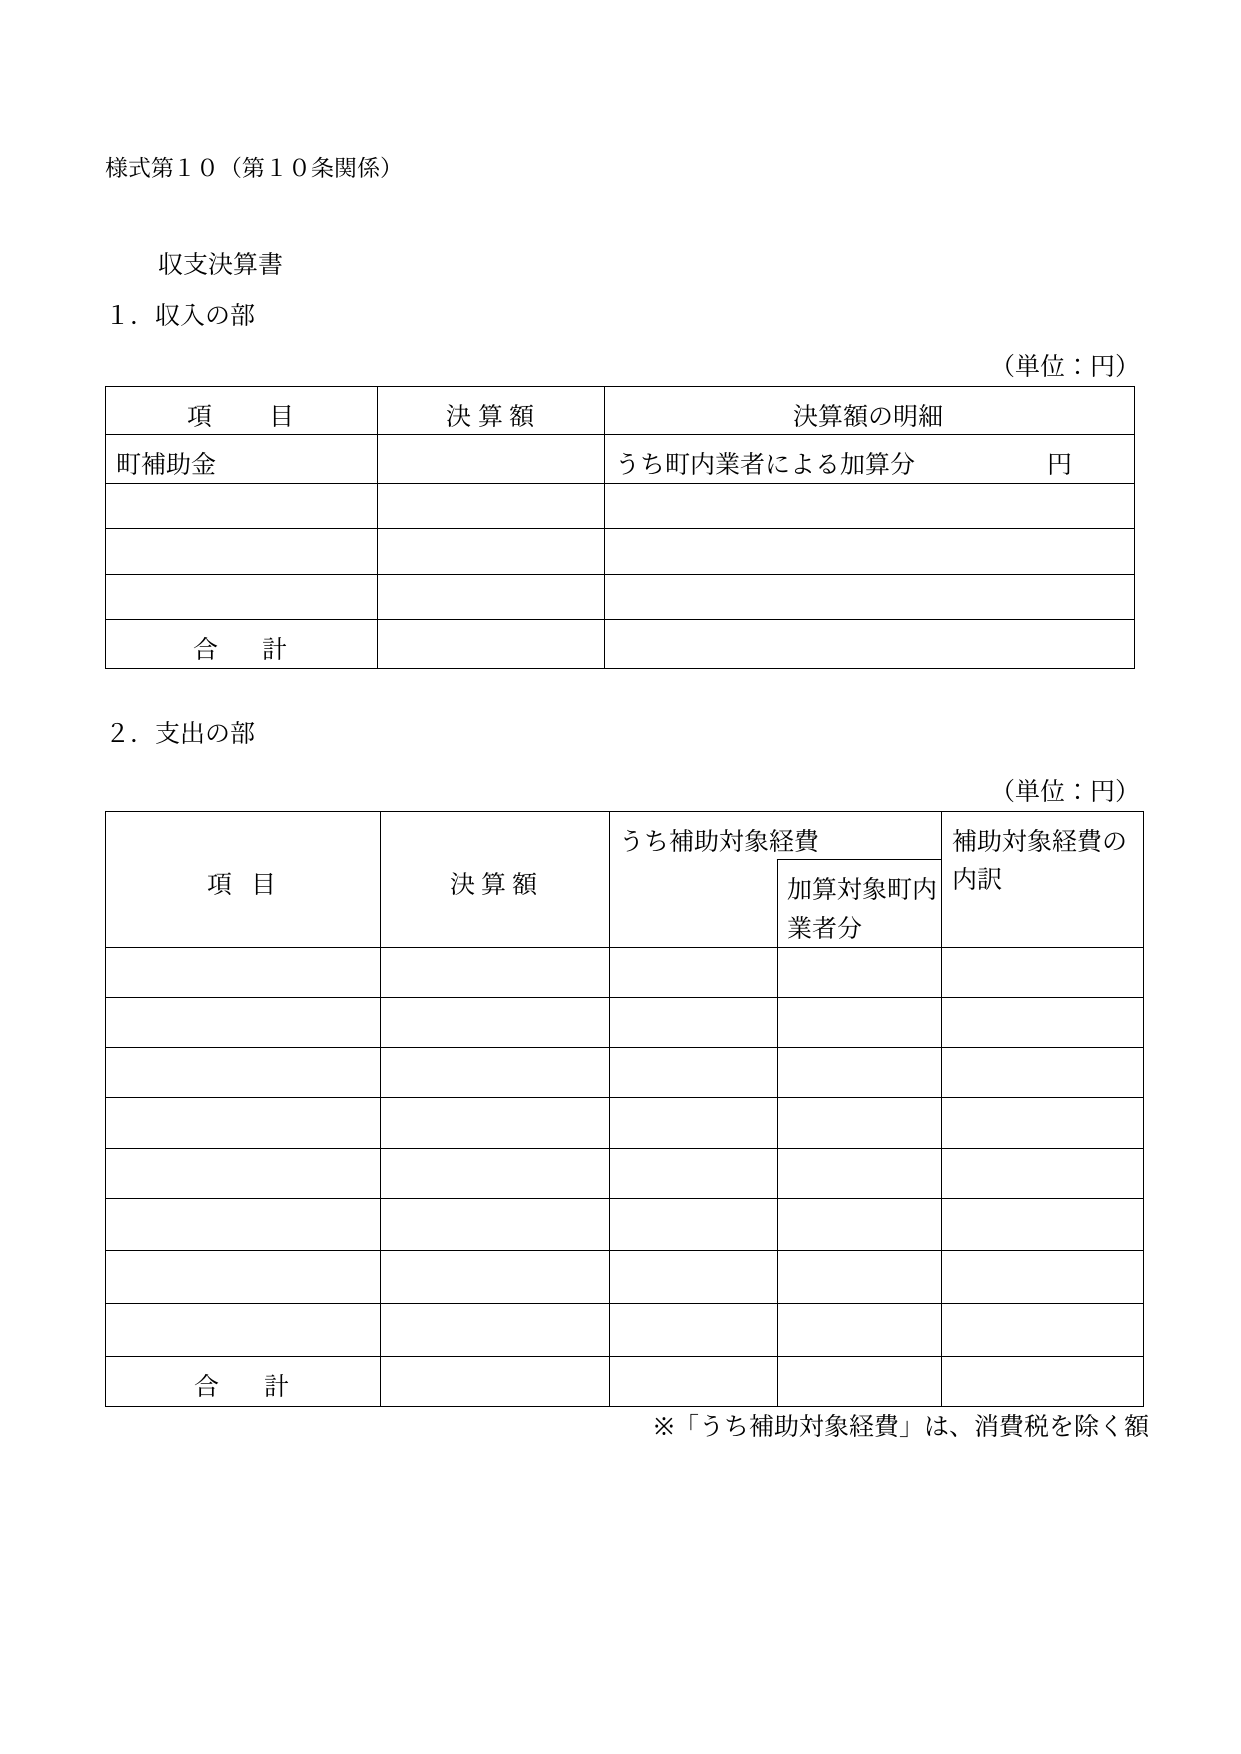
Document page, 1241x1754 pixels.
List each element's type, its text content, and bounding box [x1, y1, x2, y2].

table_cell [381, 998, 609, 1047]
table_cell [778, 1098, 941, 1147]
table_cell [605, 529, 1134, 574]
table_cell 合 計 [106, 620, 377, 668]
table_cell [106, 1251, 380, 1303]
table_header 決 算 額 [378, 387, 604, 434]
table_cell [381, 1357, 609, 1406]
table_cell [610, 948, 777, 997]
table_cell [778, 948, 941, 997]
table_cell [610, 1251, 777, 1303]
table_header 決 算 額 [381, 812, 609, 947]
table_cell [778, 1304, 941, 1356]
table_cell [381, 1199, 609, 1250]
table_cell [942, 998, 1143, 1047]
table_cell [381, 1048, 609, 1097]
table_header うち補助対象経費 [610, 812, 941, 859]
table_cell [381, 1098, 609, 1147]
table_cell [778, 1357, 941, 1406]
table_cell [378, 484, 604, 528]
table_cell [610, 1199, 777, 1250]
table_cell [381, 1149, 609, 1198]
table_header 項 目 [106, 387, 377, 434]
table_cell [106, 575, 377, 619]
table_header 項 目 [106, 812, 380, 947]
table_cell [778, 1149, 941, 1198]
table_cell [381, 948, 609, 997]
table_cell [610, 1098, 777, 1147]
table_cell [610, 1048, 777, 1097]
table_cell [610, 859, 777, 947]
table_cell [605, 484, 1134, 528]
table_header 補助対象経費の内訳 [942, 812, 1143, 947]
table_cell [605, 620, 1134, 668]
table_cell [605, 575, 1134, 619]
table_cell [106, 529, 377, 574]
table_cell 加算対象町内業者分 [778, 860, 941, 947]
table_cell [106, 998, 380, 1047]
table_cell 合 計 [106, 1357, 380, 1406]
table_cell [610, 1149, 777, 1198]
table_cell [610, 998, 777, 1047]
table_cell [942, 1149, 1143, 1198]
table_cell [942, 1304, 1143, 1356]
table_cell [381, 1251, 609, 1303]
table_cell [378, 529, 604, 574]
table_header 決算額の明細 [605, 387, 1134, 434]
table_cell 町補助金 [106, 435, 377, 483]
table_cell [778, 1251, 941, 1303]
text 収支決算書 [158, 244, 1149, 280]
text ２．支出の部 [105, 714, 1139, 750]
table_cell [378, 435, 604, 483]
table_cell [942, 1048, 1143, 1097]
text １．収入の部 [105, 296, 1149, 332]
table_cell [106, 1098, 380, 1147]
table_cell [610, 1304, 777, 1356]
table_cell [106, 484, 377, 528]
table_cell [942, 948, 1143, 997]
table_cell うち町内業者による加算分 円 [605, 435, 1134, 483]
text （単位：円） [105, 347, 1140, 383]
text （単位：円） [105, 772, 1140, 808]
text 様式第１０（第１０条関係） [105, 150, 1149, 183]
table_cell [381, 1304, 609, 1356]
table_cell [106, 1199, 380, 1250]
table_cell [778, 998, 941, 1047]
table_cell [942, 1199, 1143, 1250]
table_cell [942, 1098, 1143, 1147]
table_cell [942, 1251, 1143, 1303]
table_cell [610, 1357, 777, 1406]
table_cell [942, 1357, 1143, 1406]
table_cell [106, 1149, 380, 1198]
text ※「うち補助対象経費」は、消費税を除く額 [105, 1407, 1149, 1443]
table_cell [378, 620, 604, 668]
table_cell [106, 1304, 380, 1356]
table_cell [106, 948, 380, 997]
table_cell [378, 575, 604, 619]
table_cell [106, 1048, 380, 1097]
table_cell [778, 1048, 941, 1097]
table_cell [778, 1199, 941, 1250]
